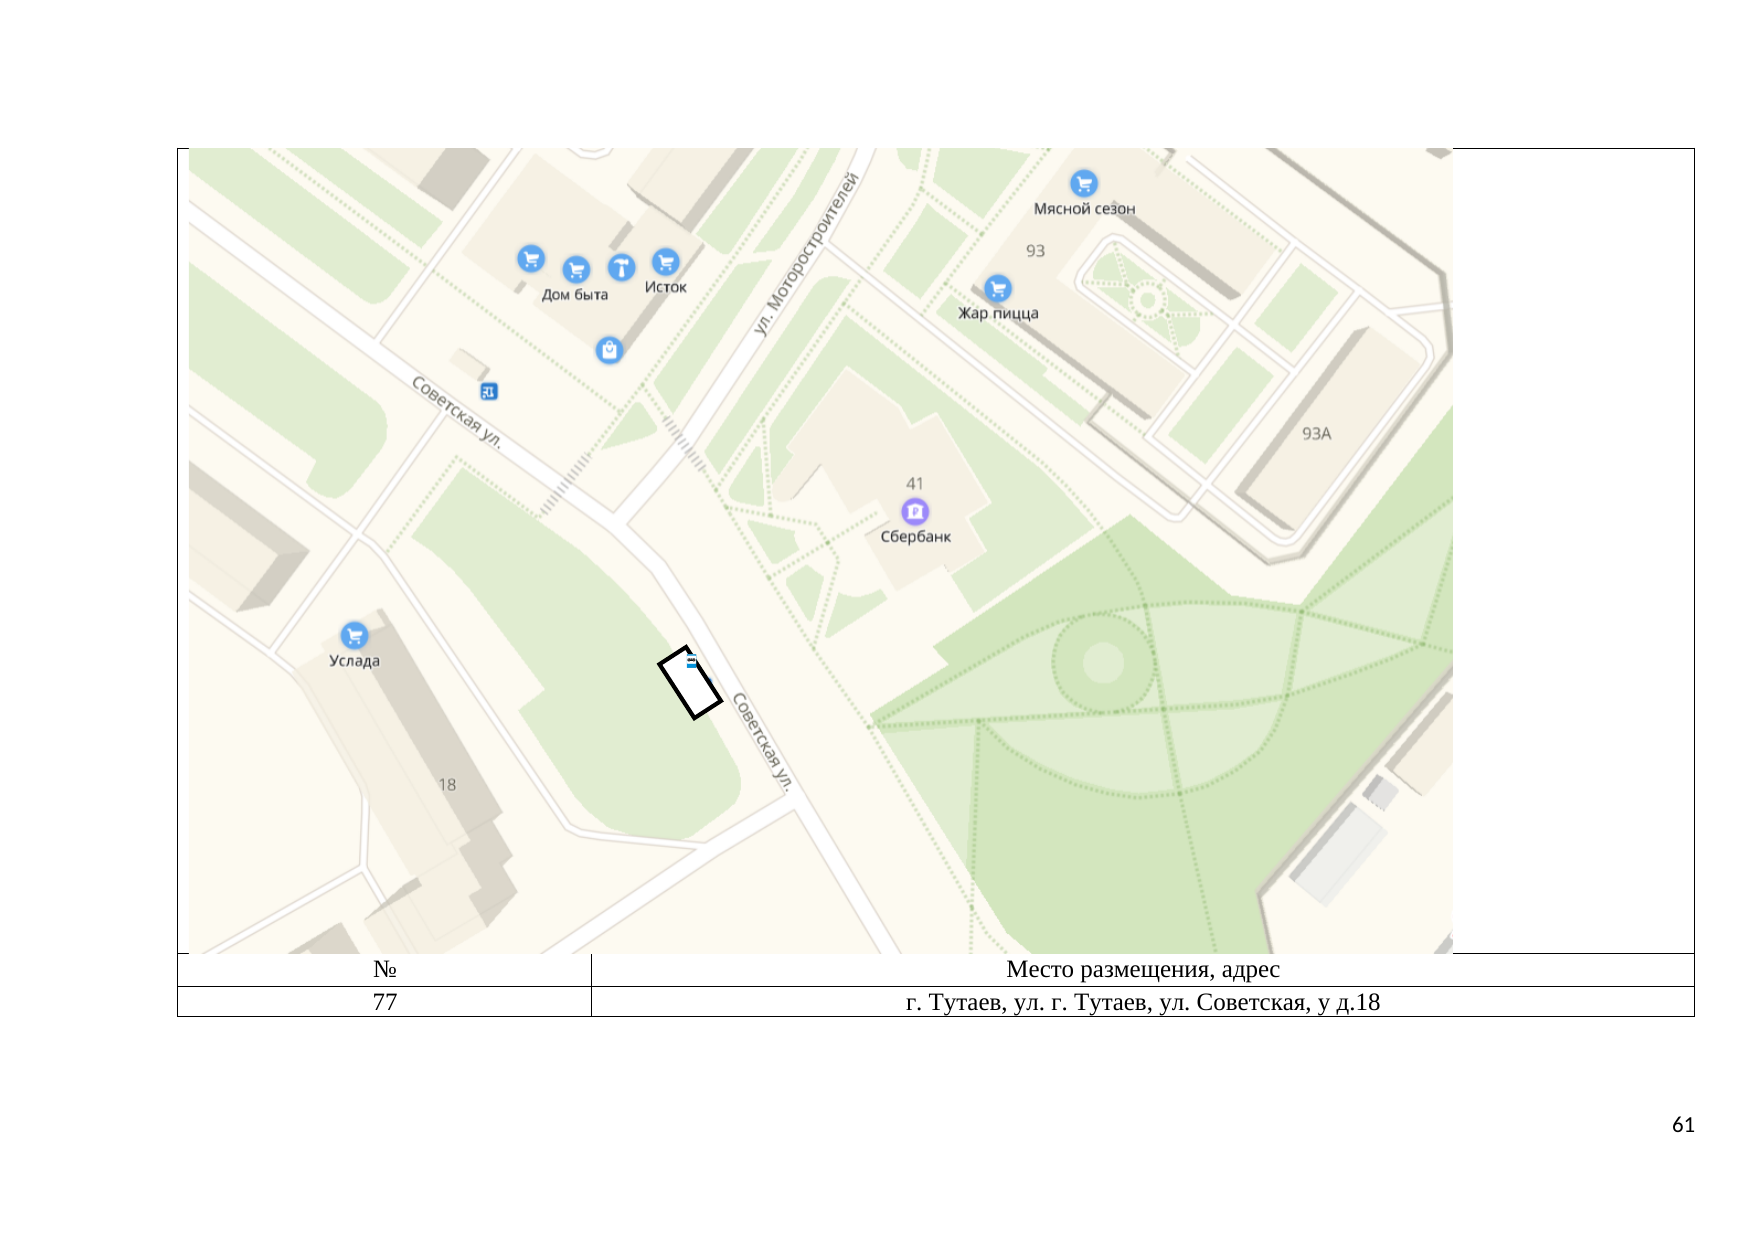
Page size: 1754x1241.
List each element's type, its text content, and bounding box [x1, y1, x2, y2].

table_cell 77 [178, 987, 591, 1016]
picture [188, 148, 1453, 954]
table_cell г. Тутаев, ул. г. Тутаев, ул. Советская, у д.18 [592, 987, 1694, 1016]
table_cell Место размещения, адрес [592, 954, 1694, 986]
table_cell № [178, 954, 591, 986]
table_cell [1453, 149, 1694, 953]
table_cell [178, 149, 188, 953]
